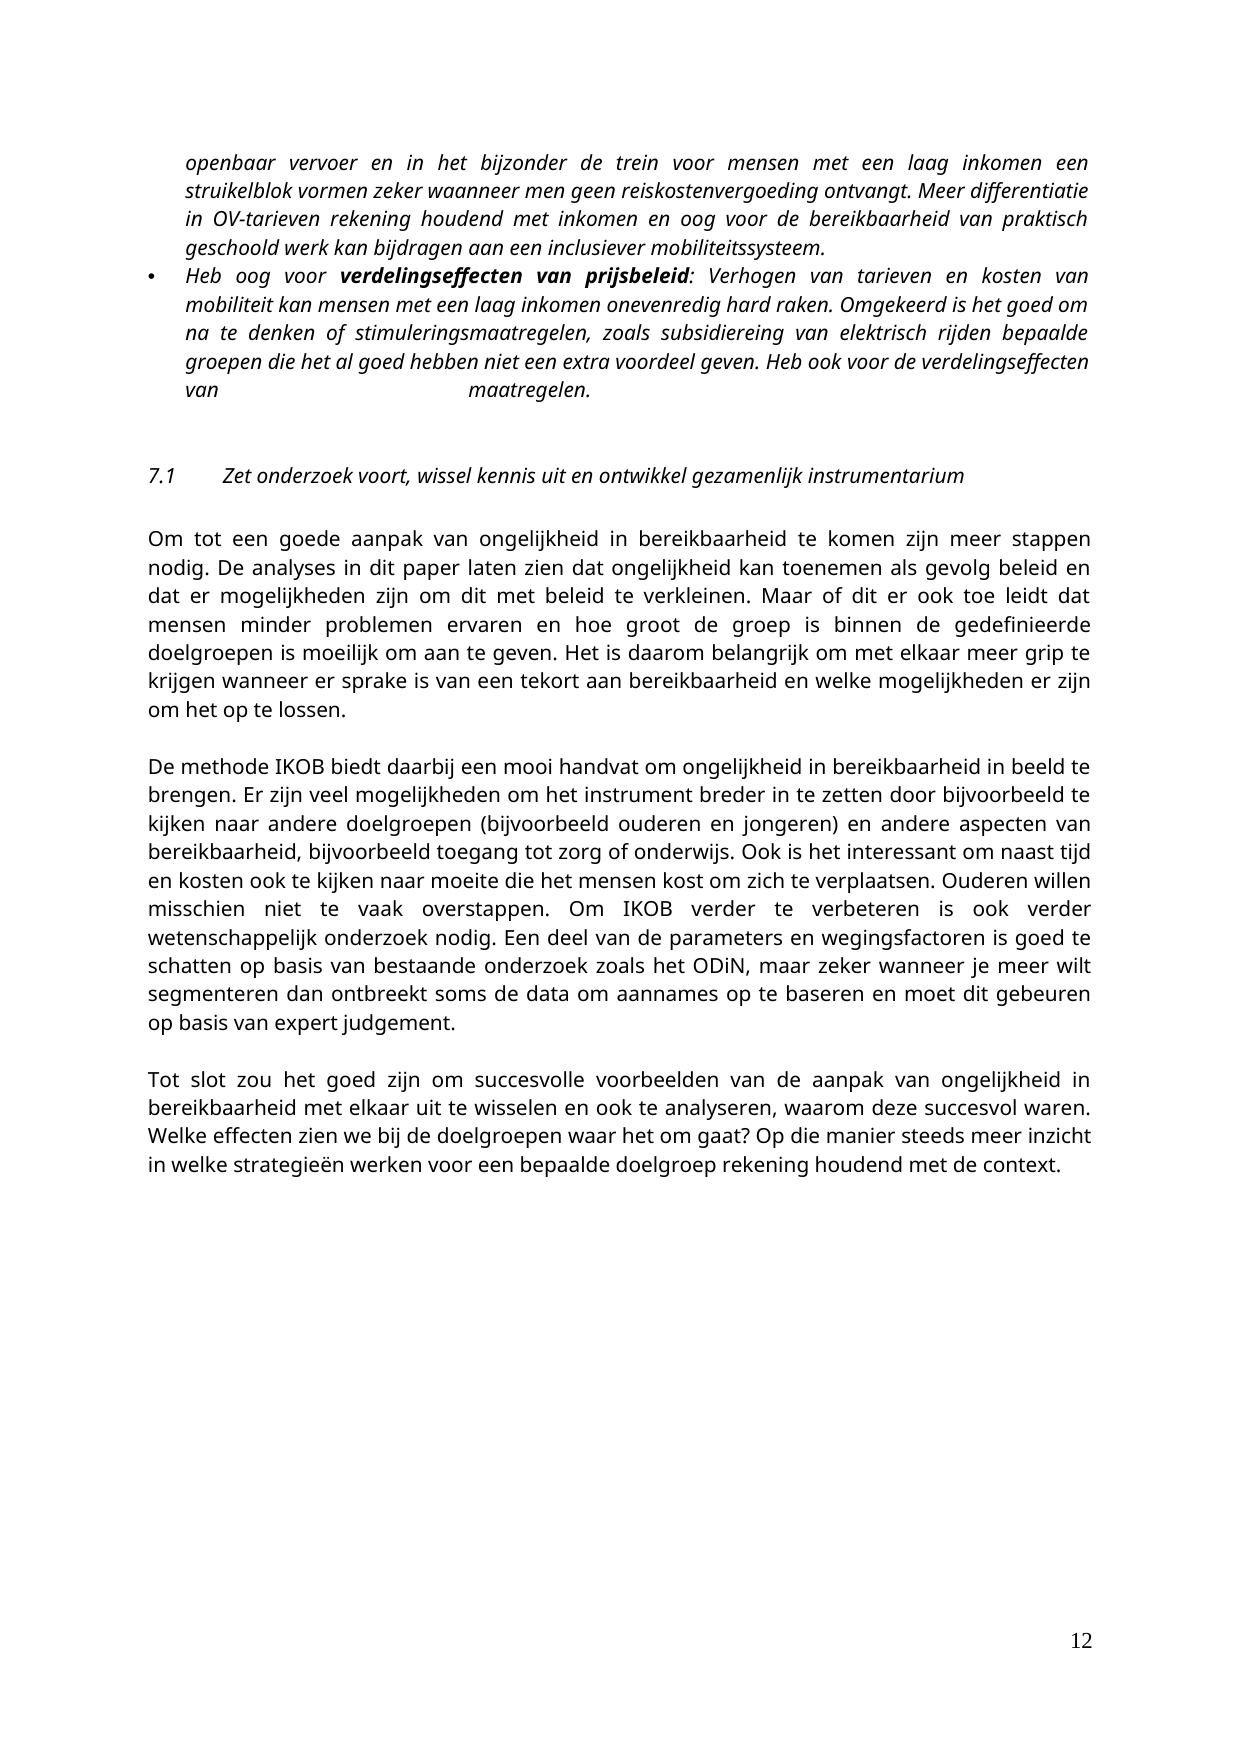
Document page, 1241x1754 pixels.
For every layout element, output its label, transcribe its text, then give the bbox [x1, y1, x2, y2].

text Om tot een goede aanpak van ongelijkheid in bereikbaarheid te komen zijn meer stappen nodig. De analyses in dit paper laten zien dat ongelijkheid kan toenemen als gevolg beleid en dat er mogelijkheden zijn om dit met beleid te verkleinen. Maar of dit er ook toe leidt dat mensen minder problemen ervaren en hoe groot de groep is binnen de gedefinieerde doelgroepen is moeilijk om aan te geven. Het is daarom belangrijk om met elkaar meer grip te krijgen wanneer er sprake is van een tekort aan bereikbaarheid en welke mogelijkheden er zijn om het op te lossen. [148, 524, 1092, 723]
text De methode IKOB biedt daarbij een mooi handvat om ongelijkheid in bereikbaarheid in beeld te brengen. Er zijn veel mogelijkheden om het instrument breder in te zetten door bijvoorbeeld te kijken naar andere doelgroepen (bijvoorbeeld ouderen en jongeren) en andere aspecten van bereikbaarheid, bijvoorbeeld toegang tot zorg of onderwijs. Ook is het interessant om naast tijd en kosten ook te kijken naar moeite die het mensen kost om zich te verplaatsen. Ouderen willen misschien niet te vaak overstappen. Om IKOB verder te verbeteren is ook verder wetenschappelijk onderzoek nodig. Een deel van de parameters en wegingsfactoren is goed te schatten op basis van bestaande onderzoek zoals het ODiN, maar zeker wanneer je meer wilt segmenteren dan ontbreekt soms de data om aannames op te baseren en moet dit gebeuren op basis van expert judgement. [148, 752, 1092, 1036]
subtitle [148, 148, 1092, 261]
subtitle Zet onderzoek voort, wissel kennis uit en ontwikkel gezamenlijk instrumentarium [148, 461, 1092, 490]
subtitle Heb oog voor verdelingseffecten van prijsbeleid: Verhogen van tarieven en kosten van mobiliteit kan mensen met een laag inkomen onevenredig hard raken. Omgekeerd is het goed om na te denken of stimuleringsmaatregelen, zoals subsidiereing van elektrisch rijden bepaalde groepen die het al goed hebben niet een extra voordeel geven. Heb ook voor de verdelingseffecten van maatregelen. [148, 261, 1092, 432]
text Tot slot zou het goed zijn om succesvolle voorbeelden van de aanpak van ongelijkheid in bereikbaarheid met elkaar uit te wisselen en ook te analyseren, waarom deze succesvol waren. Welke effecten zien we bij de doelgroepen waar het om gaat? Op die manier steeds meer inzicht in welke strategieën werken voor een bepaalde doelgroep rekening houdend met de context. [148, 1065, 1092, 1178]
